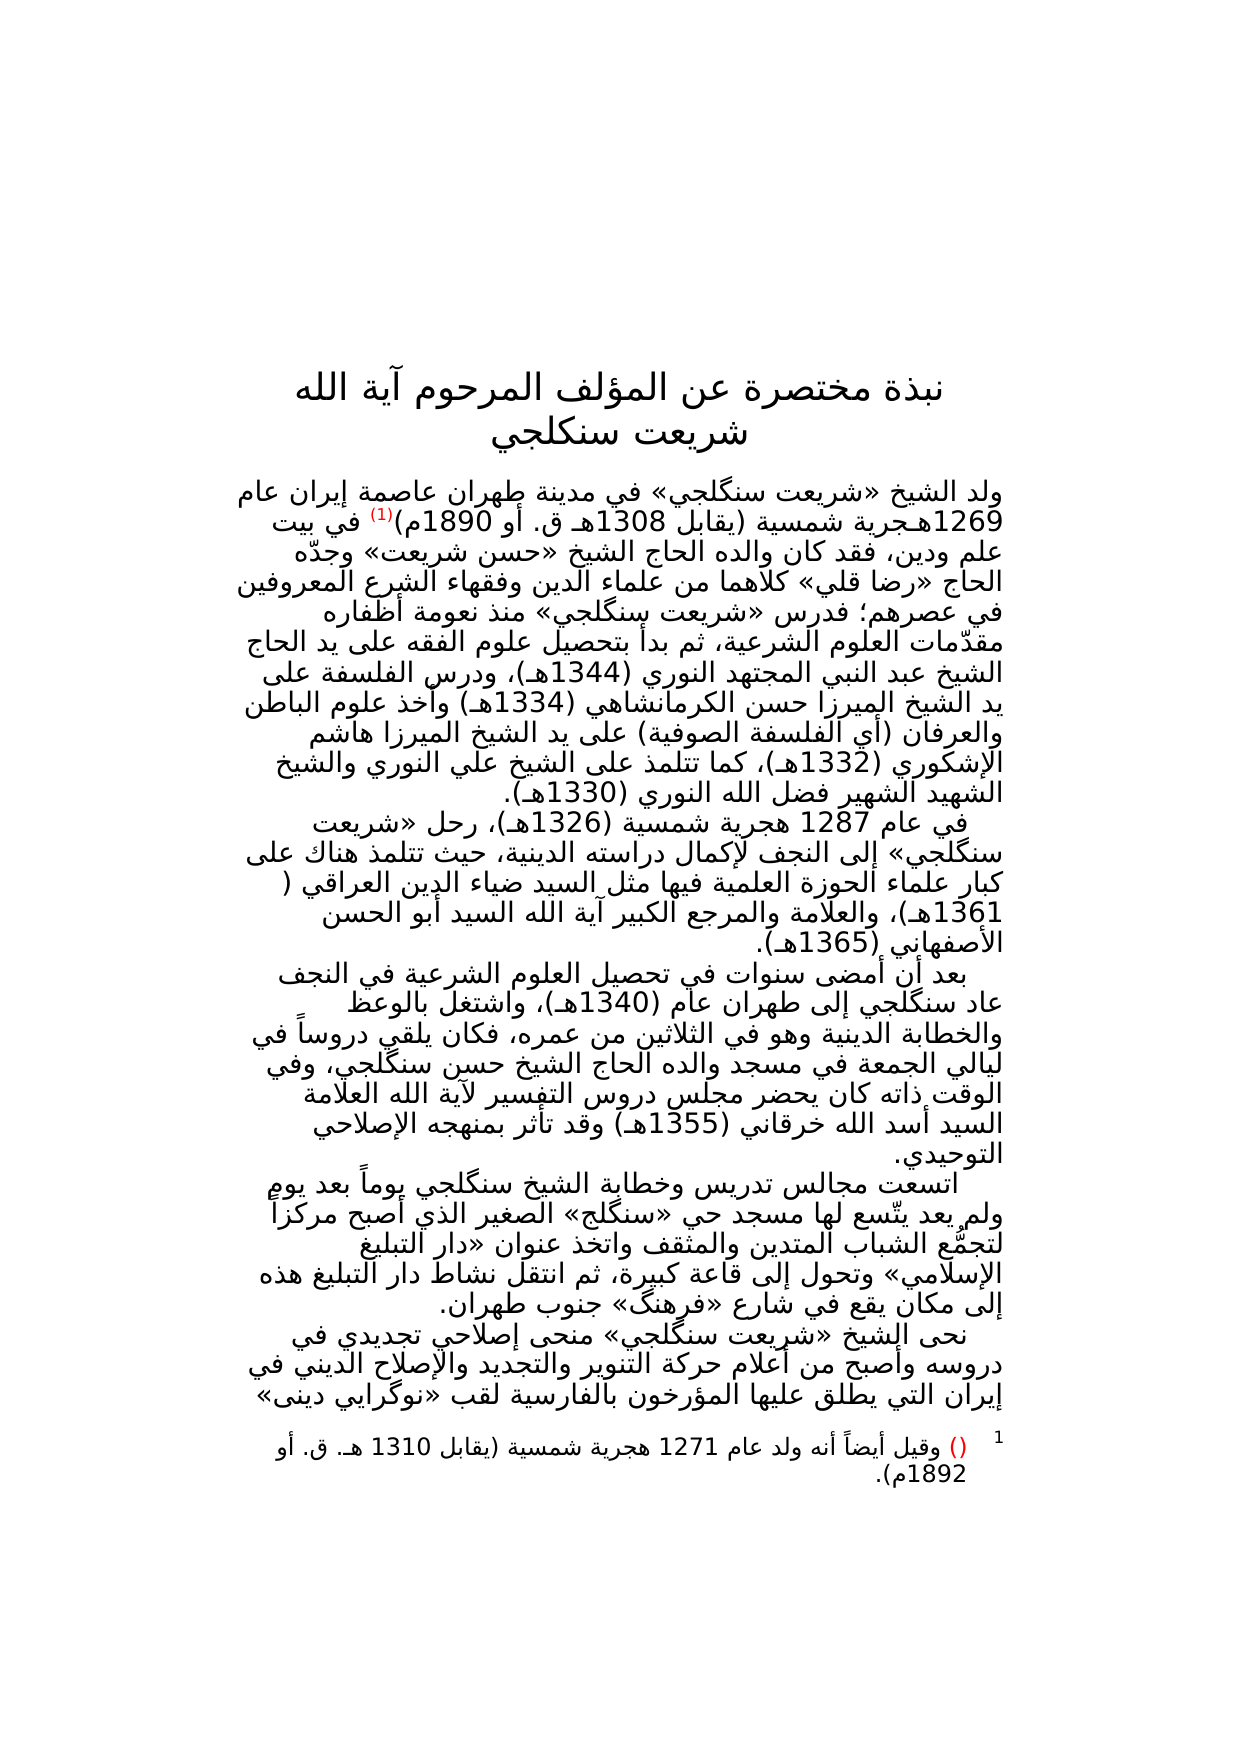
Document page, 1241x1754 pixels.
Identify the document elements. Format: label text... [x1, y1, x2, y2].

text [236, 1320, 1004, 1411]
text نبذة مختصرة عن المؤلف المرحوم آية الله شريعت سنكلجي [236, 366, 1004, 453]
text بعد أن أمضى سنوات في تحصيل العلوم الشرعية في النجف عاد سنگلجي إلى طهران عام (1340هـ)، واشتغل بالوعظ والخطابة الدينية وهو في الثلاثين من عمره، فكان يلقي دروساً في ليالي الجمعة في مسجد والده الحاج الشيخ حسن سنگلجي، وفي الوقت ذاته كان يحضر مجلس دروس التفسير لآية الله العلامة السيد أسد الله خرقاني (1355هـ) وقد تأثر بمنهجه الإصلاحي التوحيدي. [236, 959, 1004, 1170]
text اتسعت مجالس تدريس وخطابة الشيخ سنگلجي يوماً بعد يوم ولم يعد يتّسع لها مسجد حي «سنگلج» الصغير الذي أصبح مركزاً لتجمُّع الشباب المتدين والمثقف واتخذ عنوان «دار التبليغ الإسلامي» وتحول إلى قاعة كبيرة، ثم انتقل نشاط دار التبليغ هذه إلى مكان يقع في شارع «فرهنگ» جنوب طهران. [236, 1170, 1004, 1320]
text في عام 1287 هجرية شمسية (1326هـ)، رحل «شريعت سنگلجي» إلى النجف لإكمال دراسته الدينية، حيث تتلمذ هناك على كبار علماء الحوزة العلمية فيها مثل السيد ضياء الدين العراقي (1361هـ)، والعلامة والمرجع الكبير آية الله السيد أبو الحسن الأصفهاني (1365هـ). [236, 809, 1004, 959]
text ولد الشيخ «شريعت سنگلجي» في مدينة طهران عاصمة إيران عام 1269هـجرية شمسية (يقابل 1308هـ ق. أو 1890م)() في بيت علم ودين، فقد كان والده الحاج الشيخ «حسن شريعت» وجدّه الحاج «رضا قلي» كلاهما من علماء الدين وفقهاء الشرع المعروفين في عصرهم؛ فدرس «شريعت سنگلجي» منذ نعومة أظفاره مقدّمات العلوم الشرعية، ثم بدأ بتحصيل علوم الفقه على يد الحاج الشيخ عبد النبي المجتهد النوري (1344هـ)، ودرس الفلسفة على يد الشيخ الميرزا حسن الكرمانشاهي (1334هـ) وأخذ علوم الباطن والعرفان (أي الفلسفة الصوفية) على يد الشيخ الميرزا هاشم الإشكوري (1332هـ)، كما تتلمذ على الشيخ علي النوري والشيخ الشهيد الشهير فضل الله النوري (1330هـ). [236, 478, 1004, 809]
